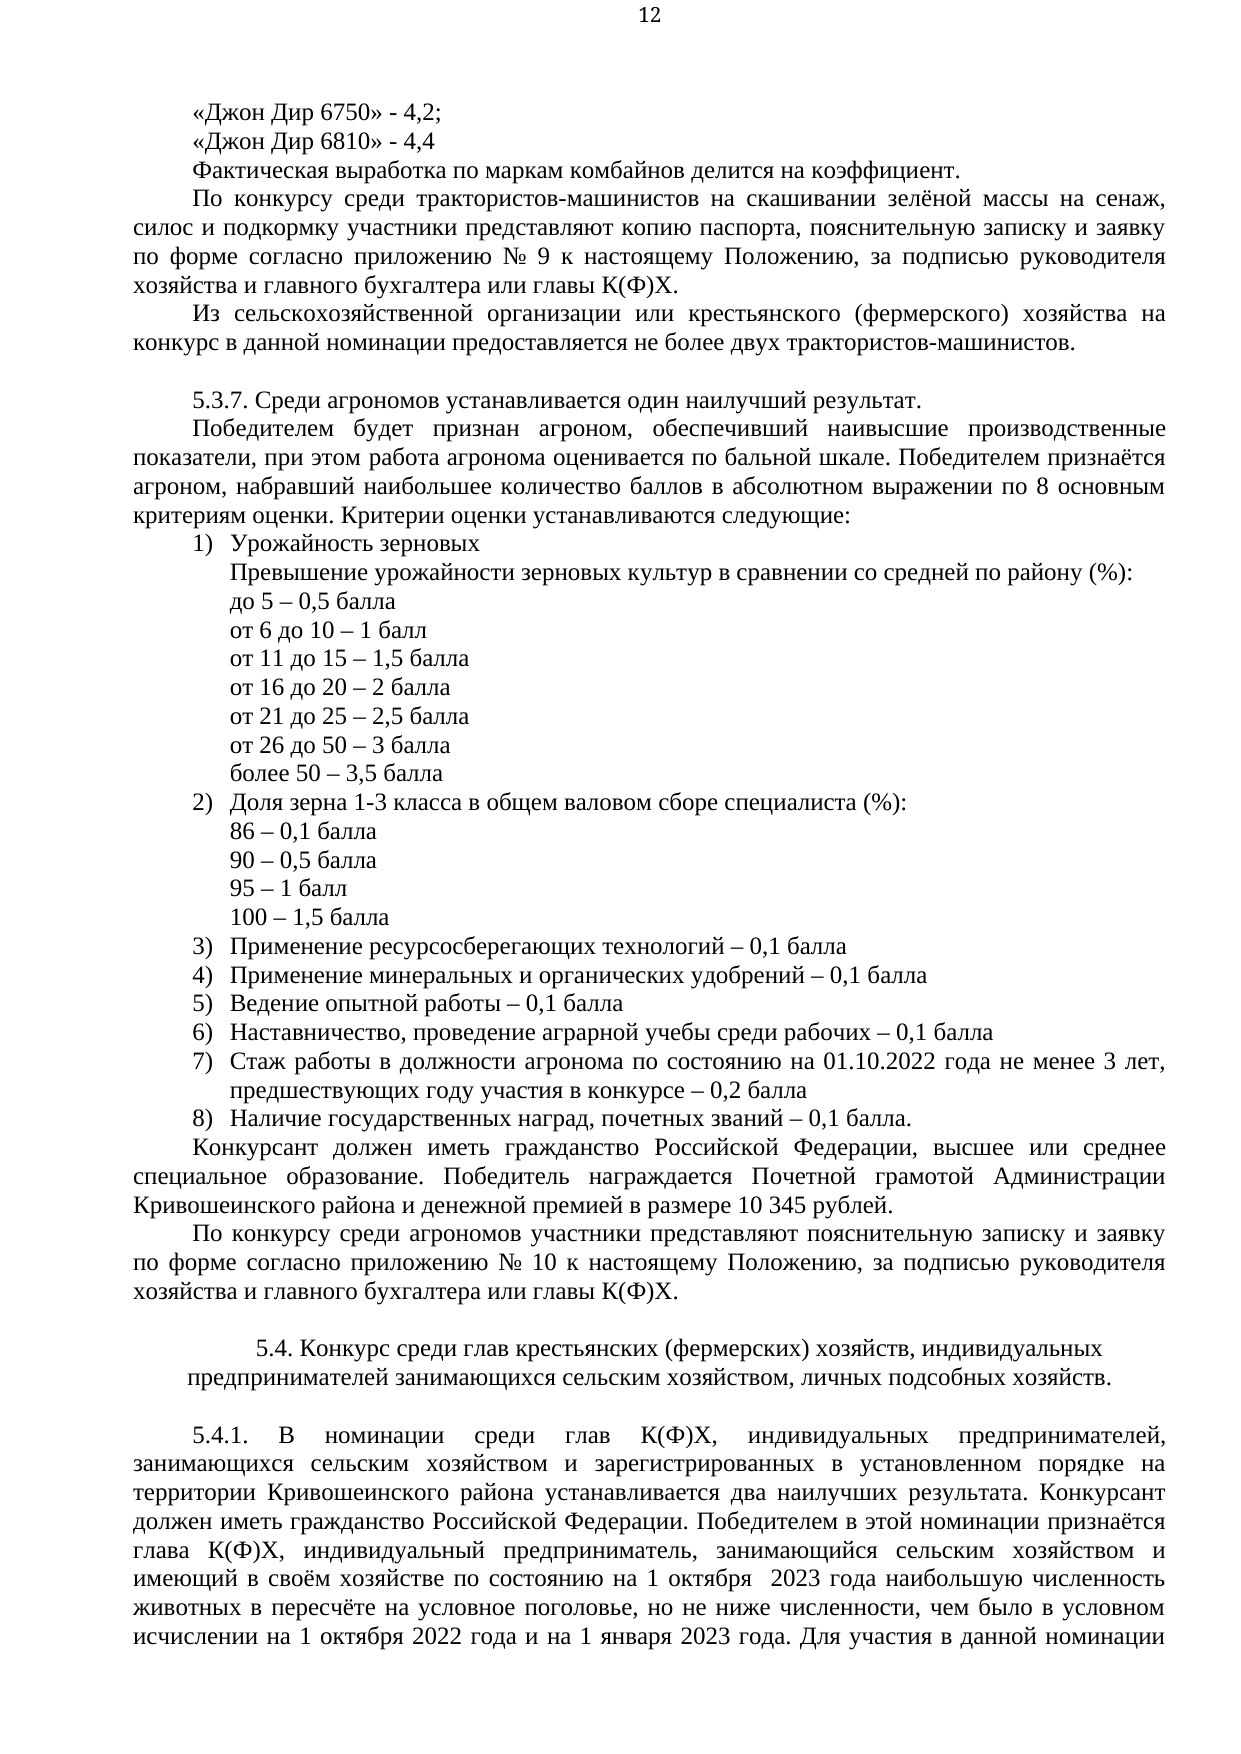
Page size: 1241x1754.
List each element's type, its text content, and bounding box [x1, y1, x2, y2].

text от 16 до 20 – 2 балла [229, 672, 1167, 701]
text до 5 – 0,5 балла [229, 586, 1167, 615]
list Наличие государственных наград, почетных званий – 0,1 балла. [192, 1103, 1167, 1132]
text 5.3.7. Среди агрономов устанавливается один наилучший результат. [133, 385, 1167, 413]
text Победителем будет признан агроном, обеспечивший наивысшие производственные показатели, при этом работа агронома оценивается по бальной шкале. Победителем признаётся агроном, набравший наибольшее количество баллов в абсолютном выражении по 8 основным критериям оценки. Критерии оценки устанавливаются следующие: [133, 413, 1167, 528]
text от 6 до 10 – 1 балл [229, 615, 1167, 643]
list Наставничество, проведение аграрной учебы среди рабочих – 0,1 балла [192, 1017, 1167, 1046]
list Стаж работы в должности агронома по состоянию на 01.10.2022 года не менее 3 лет, предшествующих году участия в конкурсе – 0,2 балла [192, 1046, 1167, 1103]
text 100 – 1,5 балла [229, 902, 1167, 931]
list Урожайность зерновых [192, 528, 1167, 557]
text Из сельскохозяйственной организации или крестьянского (фермерского) хозяйства на конкурс в данной номинации предоставляется не более двух трактористов-машинистов. [133, 298, 1167, 356]
text от 11 до 15 – 1,5 балла [229, 643, 1167, 672]
text По конкурсу среди агрономов участники представляют пояснительную записку и заявку по форме согласно приложению № 10 к настоящему Положению, за подписью руководителя хозяйства и главного бухгалтера или главы К(Ф)Х. [133, 1218, 1167, 1305]
text от 26 до 50 – 3 балла [229, 730, 1167, 758]
list Применение ресурсосберегающих технологий – 0,1 балла [192, 931, 1167, 960]
text По конкурсу среди трактористов-машинистов на скашивании зелёной массы на сенаж, силос и подкормку участники представляют копию паспорта, пояснительную записку и заявку по форме согласно приложению № 9 к настоящему Положению, за подписью руководителя хозяйства и главного бухгалтера или главы К(Ф)Х. [133, 183, 1167, 298]
text 90 – 0,5 балла [229, 845, 1167, 873]
text Превышение урожайности зерновых культур в сравнении со средней по району (%): [229, 557, 1167, 586]
text 86 – 0,1 балла [229, 816, 1167, 845]
text Конкурсант должен иметь гражданство Российской Федерации, высшее или среднее специальное образование. Победитель награждается Почетной грамотой Администрации Кривошеинского района и денежной премией в размере 10 345 рублей. [133, 1132, 1167, 1218]
text 95 – 1 балл [229, 873, 1167, 902]
list Ведение опытной работы – 0,1 балла [192, 988, 1167, 1017]
text 5.4. Конкурс среди глав крестьянских (фермерских) хозяйств, индивидуальных предпринимателей занимающихся сельским хозяйством, личных подсобных хозяйств. [133, 1333, 1167, 1391]
text Фактическая выработка по маркам комбайнов делится на коэффициент. [133, 155, 1167, 183]
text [133, 1420, 1167, 1650]
text от 21 до 25 – 2,5 балла [229, 701, 1167, 730]
text «Джон Дир 6810» - 4,4 [133, 126, 1167, 155]
list Доля зерна 1-3 класса в общем валовом сборе специалиста (%): [192, 787, 1167, 816]
text более 50 – 3,5 балла [229, 758, 1167, 787]
list Применение минеральных и органических удобрений – 0,1 балла [192, 960, 1167, 988]
text «Джон Дир 6750» - 4,2; [133, 97, 1167, 126]
